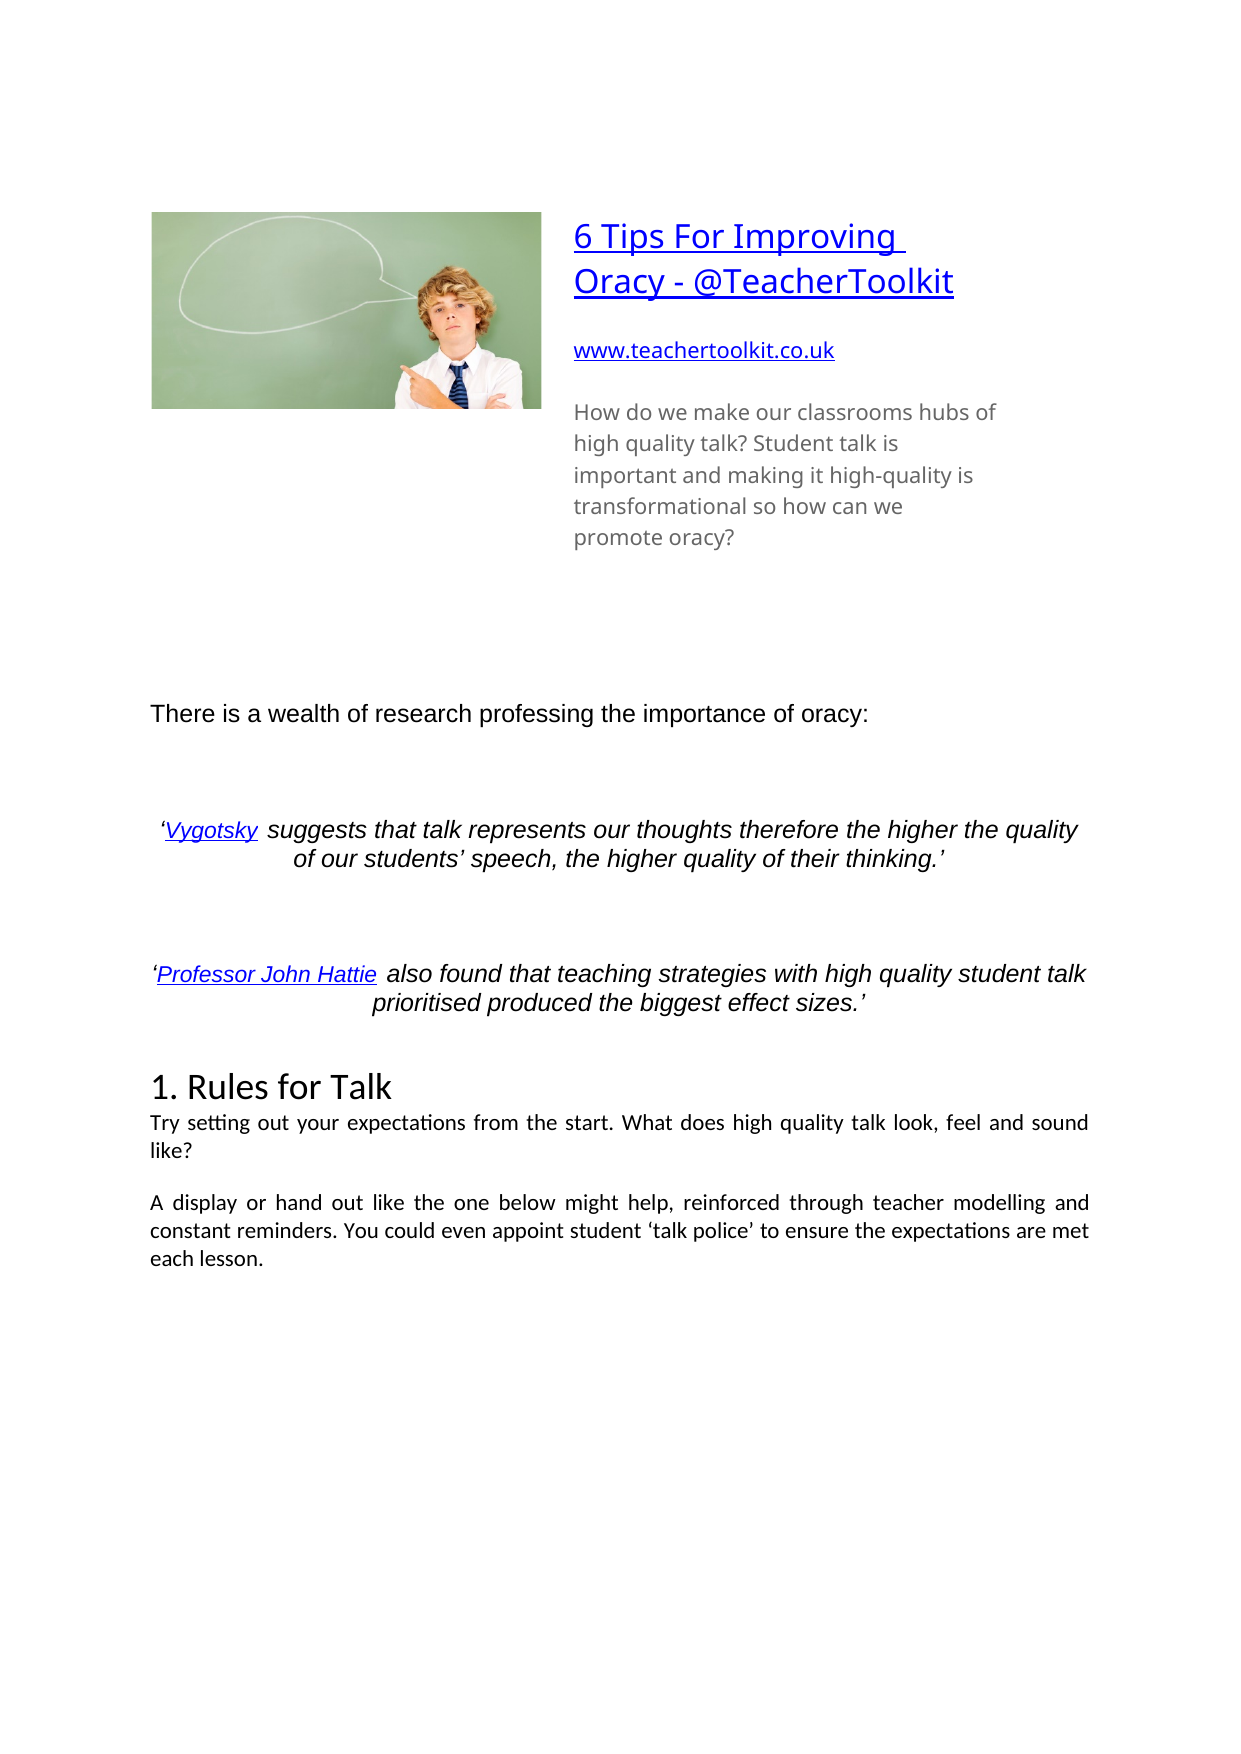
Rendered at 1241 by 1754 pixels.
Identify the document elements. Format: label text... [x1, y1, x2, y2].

table_header [150, 150, 573, 583]
text There is a wealth of research professing the importance of oracy: [150, 699, 1090, 728]
text ‘Professor John Hattie also found that teaching strategies with high quality student talk prioritised produced the biggest effect sizes.’ [150, 959, 377, 1017]
text ‘Professor John Hattie also found that teaching strategies with high quality student talk prioritised produced the biggest effect sizes.’ [866, 959, 1090, 1017]
table_header 6 Tips For Improving Oracy - @TeacherToolkit www.teachertoolkit.co.uk How do we make our classrooms hubs of high quality talk? Student talk is important and making it high-quality is transformational so how can we promote oracy? [573, 150, 996, 583]
text ‘Vygotsky suggests that talk represents our thoughts therefore the higher the quality of our students’ speech, the higher quality of their thinking.’ [150, 815, 1090, 872]
text Try setting out your expectations from the start. What does high quality talk look, feel and sound like? [150, 1108, 1090, 1164]
text A display or hand out like the one below might help, reinforced through teacher modelling and constant reminders. You could even appoint student ‘talk police’ to ensure the expectations are met each lesson. [150, 1188, 1090, 1272]
picture [151, 212, 542, 409]
subtitle 1. Rules for Talk [150, 1063, 1090, 1108]
